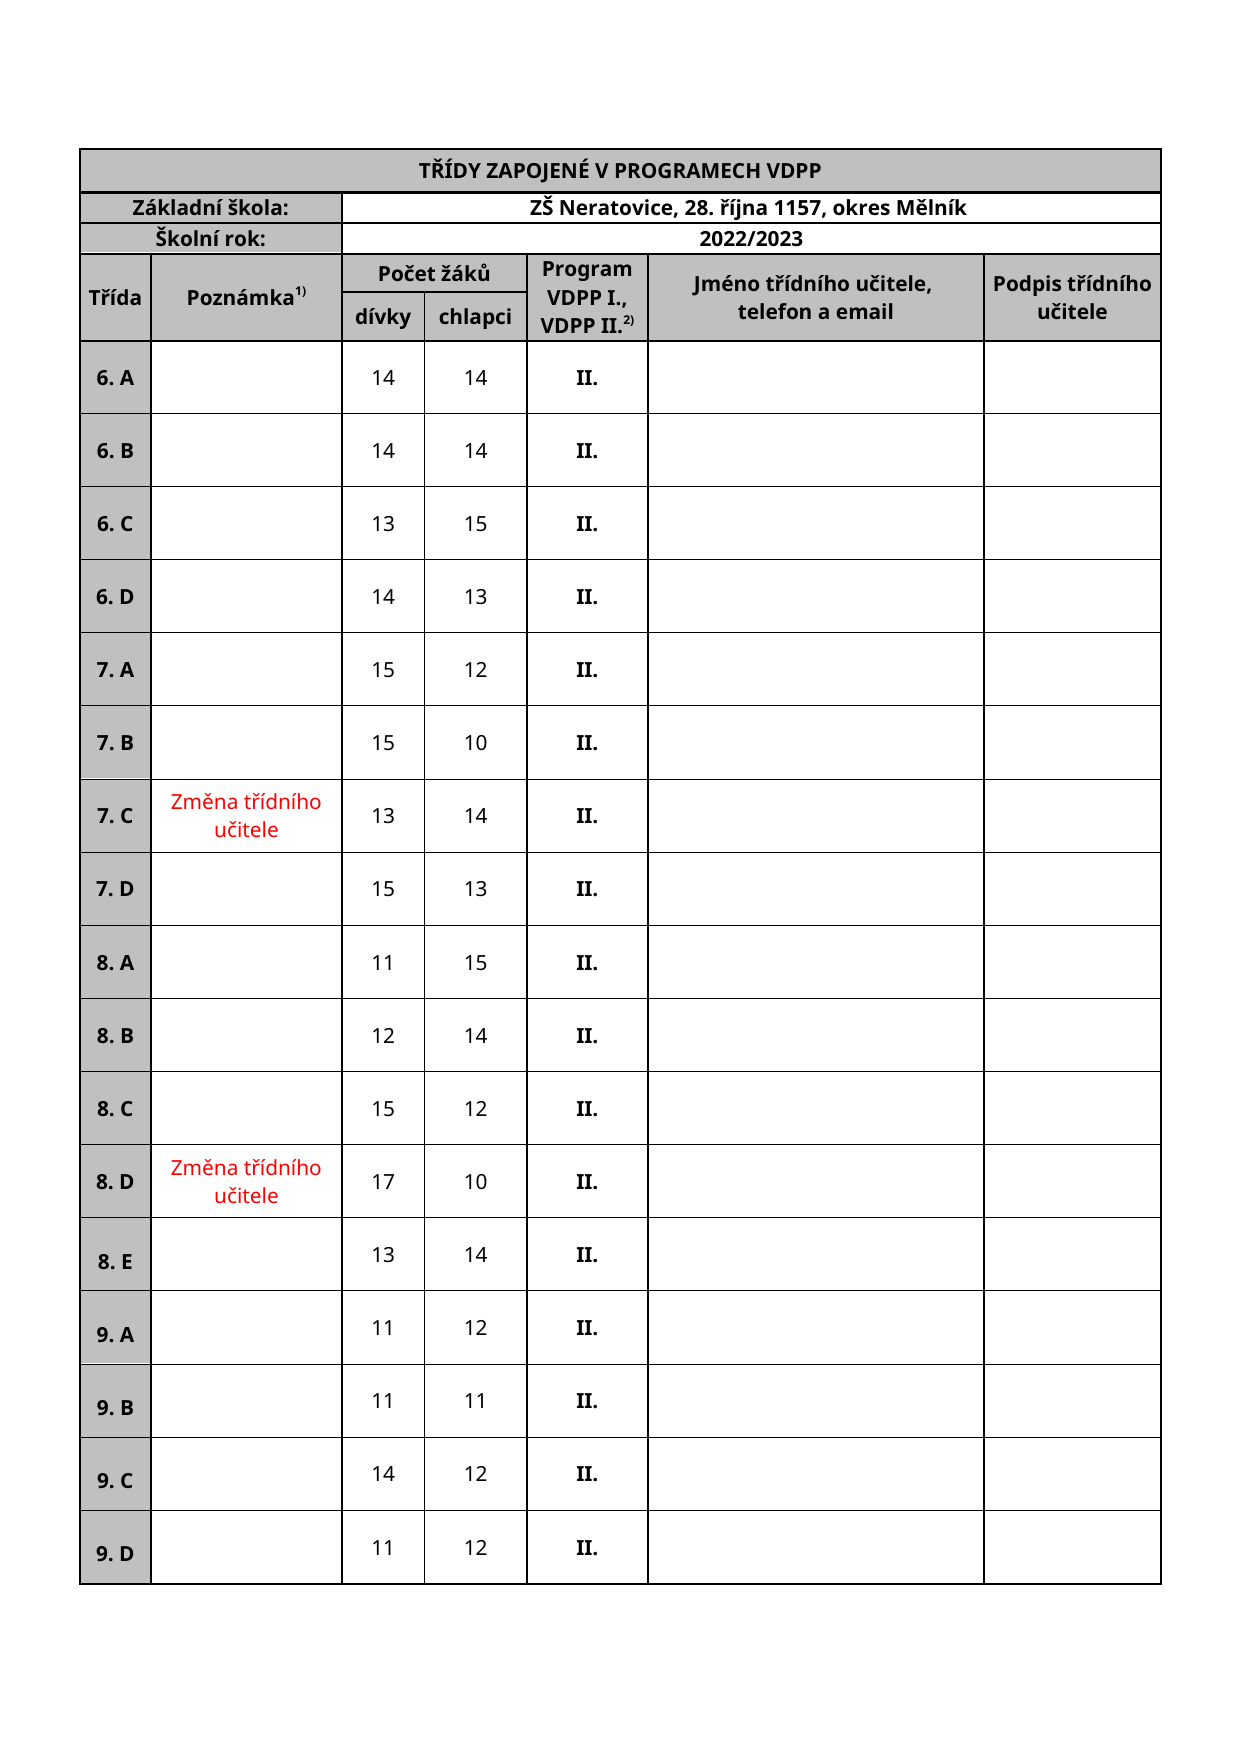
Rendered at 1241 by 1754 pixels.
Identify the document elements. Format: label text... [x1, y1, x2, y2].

table_cell [649, 633, 983, 705]
table_cell II. [528, 1145, 647, 1217]
table_cell [152, 1218, 341, 1290]
table_cell [985, 1365, 1160, 1437]
table_cell [985, 1145, 1160, 1217]
table_cell 9. D [81, 1511, 150, 1583]
table_cell [985, 999, 1160, 1071]
table_cell [985, 560, 1160, 632]
table_cell [649, 999, 983, 1071]
table_cell 13 [343, 1218, 424, 1290]
table_cell II. [528, 1365, 647, 1437]
table_cell 12 [343, 999, 424, 1071]
table_cell [649, 414, 983, 486]
table_cell II. [528, 706, 647, 778]
table_cell [985, 706, 1160, 778]
table_cell 9. A [81, 1291, 150, 1363]
table_cell 8. D [81, 1145, 150, 1217]
table_cell 7. C [81, 780, 150, 852]
table_cell [985, 1438, 1160, 1510]
table_cell 15 [343, 706, 424, 778]
table_cell chlapci [425, 293, 526, 340]
table_cell [649, 487, 983, 559]
table_cell 17 [343, 1145, 424, 1217]
table_cell [152, 1365, 341, 1437]
table_cell [152, 706, 341, 778]
table_cell [649, 1145, 983, 1217]
table_cell Počet žáků [343, 255, 526, 291]
table_cell 11 [343, 1291, 424, 1363]
table_cell [985, 1218, 1160, 1290]
table_cell 14 [425, 999, 526, 1071]
table_cell 8. E [81, 1218, 150, 1290]
table_cell Změna třídního učitele [152, 780, 341, 852]
table_cell [985, 853, 1160, 925]
table_cell 9. B [81, 1365, 150, 1437]
table_cell 10 [425, 706, 526, 778]
table_cell 6. D [81, 560, 150, 632]
table_cell 7. B [81, 706, 150, 778]
table_cell [152, 1511, 341, 1583]
table_cell Základní škola: [81, 194, 341, 222]
table_cell [649, 560, 983, 632]
table_cell 11 [343, 1365, 424, 1437]
table_cell [649, 342, 983, 413]
table_cell [649, 1438, 983, 1510]
table_cell dívky [343, 293, 424, 340]
table_cell [985, 780, 1160, 852]
table_header TŘÍDY ZAPOJENÉ V PROGRAMECH VDPP [81, 150, 1160, 191]
table_cell 14 [425, 414, 526, 486]
table_cell [985, 414, 1160, 486]
table_cell [152, 487, 341, 559]
table_cell 9. C [81, 1438, 150, 1510]
table_cell 11 [425, 1365, 526, 1437]
table_cell 14 [425, 342, 526, 413]
table_cell 12 [425, 1511, 526, 1583]
table_cell 2022/2023 [343, 224, 1160, 252]
table_cell II. [528, 1438, 647, 1510]
table_cell [649, 1365, 983, 1437]
table_cell Program VDPP I., VDPP II.2) [528, 255, 647, 340]
table_cell 15 [343, 1072, 424, 1144]
table_cell [985, 633, 1160, 705]
table_cell [152, 999, 341, 1071]
table_cell Školní rok: [81, 224, 341, 252]
table_cell II. [528, 560, 647, 632]
table_cell 6. B [81, 414, 150, 486]
table_cell 11 [343, 926, 424, 998]
table_cell 8. A [81, 926, 150, 998]
table_cell 15 [343, 633, 424, 705]
table_cell 14 [343, 1438, 424, 1510]
table_cell 13 [343, 780, 424, 852]
table_cell 14 [425, 780, 526, 852]
table_cell Poznámka1) [152, 255, 341, 340]
table_cell 14 [425, 1218, 526, 1290]
table_cell 14 [343, 342, 424, 413]
table_cell [649, 853, 983, 925]
table_cell II. [528, 1511, 647, 1583]
table_cell [152, 633, 341, 705]
table_cell [985, 1291, 1160, 1363]
table_cell [152, 926, 341, 998]
table_cell [649, 706, 983, 778]
table_cell [152, 1072, 341, 1144]
table_cell II. [528, 780, 647, 852]
table_cell [152, 853, 341, 925]
table_cell 8. B [81, 999, 150, 1071]
table_cell II. [528, 1218, 647, 1290]
table_cell [649, 1511, 983, 1583]
table_cell [649, 1218, 983, 1290]
table_cell 11 [343, 1511, 424, 1583]
table_cell [649, 780, 983, 852]
table_cell 12 [425, 633, 526, 705]
table_cell 15 [425, 926, 526, 998]
table_cell 7. A [81, 633, 150, 705]
table_cell ZŠ Neratovice, 28. října 1157, okres Mělník [343, 194, 1160, 222]
table_cell II. [528, 999, 647, 1071]
table_cell 7. D [81, 853, 150, 925]
table_cell 8. C [81, 1072, 150, 1144]
table_cell 12 [425, 1072, 526, 1144]
table_cell 12 [425, 1438, 526, 1510]
table_cell II. [528, 1072, 647, 1144]
table_cell II. [528, 414, 647, 486]
table_cell 14 [343, 560, 424, 632]
table_cell 15 [343, 853, 424, 925]
table_cell [152, 560, 341, 632]
table_cell [985, 1072, 1160, 1144]
table_cell II. [528, 633, 647, 705]
table_cell [649, 926, 983, 998]
table_cell Třída [81, 255, 150, 340]
table_cell [152, 1291, 341, 1363]
table_cell [152, 414, 341, 486]
table_cell 6. C [81, 487, 150, 559]
table_cell [649, 1072, 983, 1144]
table_cell [985, 487, 1160, 559]
table_cell 13 [425, 853, 526, 925]
table_cell 14 [343, 414, 424, 486]
table_cell Jméno třídního učitele, telefon a email [649, 255, 983, 340]
table_cell [985, 926, 1160, 998]
table_cell [985, 1511, 1160, 1583]
table_cell II. [528, 342, 647, 413]
table_cell 13 [425, 560, 526, 632]
table_cell Změna třídního učitele [152, 1145, 341, 1217]
table_cell [152, 342, 341, 413]
table_cell II. [528, 853, 647, 925]
table_cell [985, 342, 1160, 413]
table_cell 6. A [81, 342, 150, 413]
table_cell [649, 1291, 983, 1363]
table_cell 12 [425, 1291, 526, 1363]
table_cell [152, 1438, 341, 1510]
table_cell 10 [425, 1145, 526, 1217]
table_cell II. [528, 487, 647, 559]
table_cell II. [528, 1291, 647, 1363]
table_cell II. [528, 926, 647, 998]
table_cell 13 [343, 487, 424, 559]
table_cell 15 [425, 487, 526, 559]
table_cell Podpis třídního učitele [985, 255, 1160, 340]
